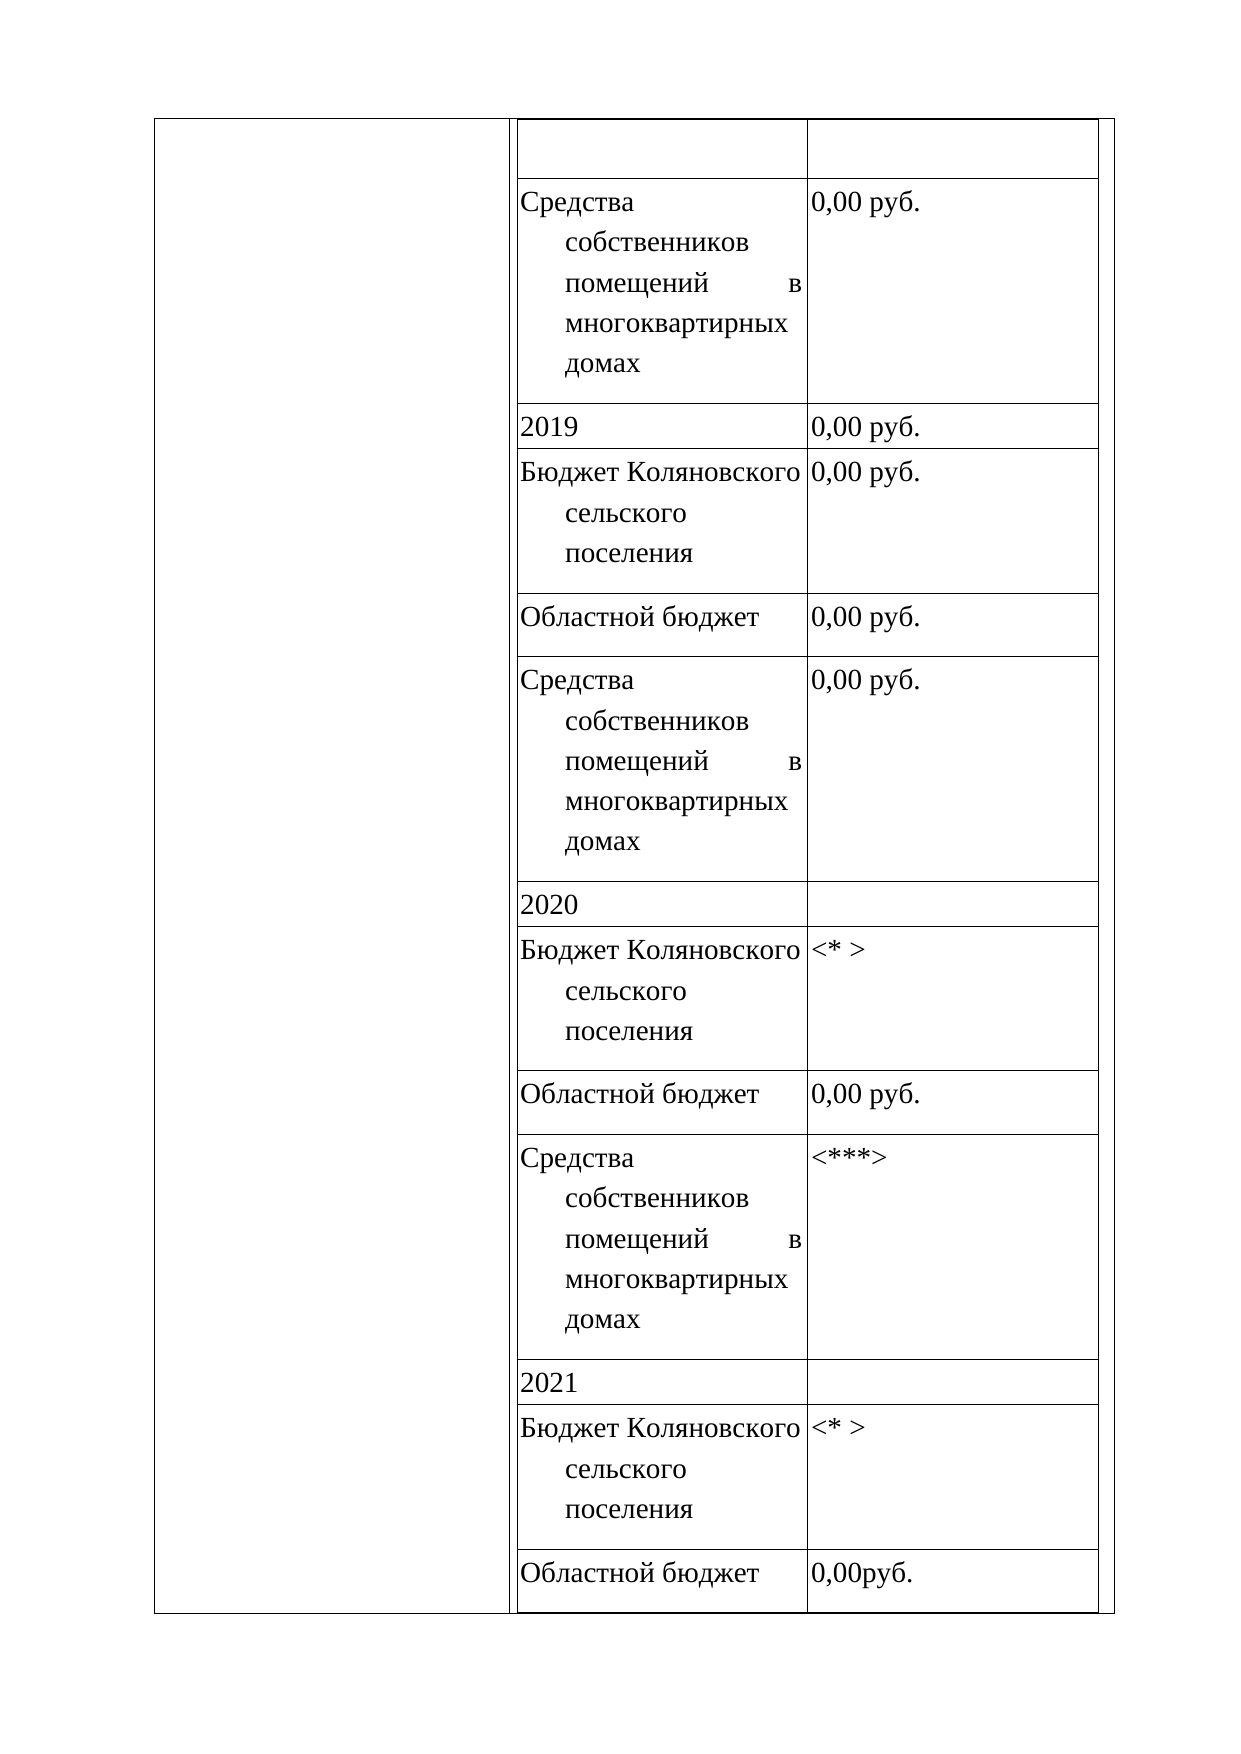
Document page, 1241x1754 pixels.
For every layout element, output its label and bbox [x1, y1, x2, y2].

table_cell [1099, 119, 1114, 1613]
table_cell [155, 119, 509, 1613]
table_cell [510, 119, 517, 1613]
